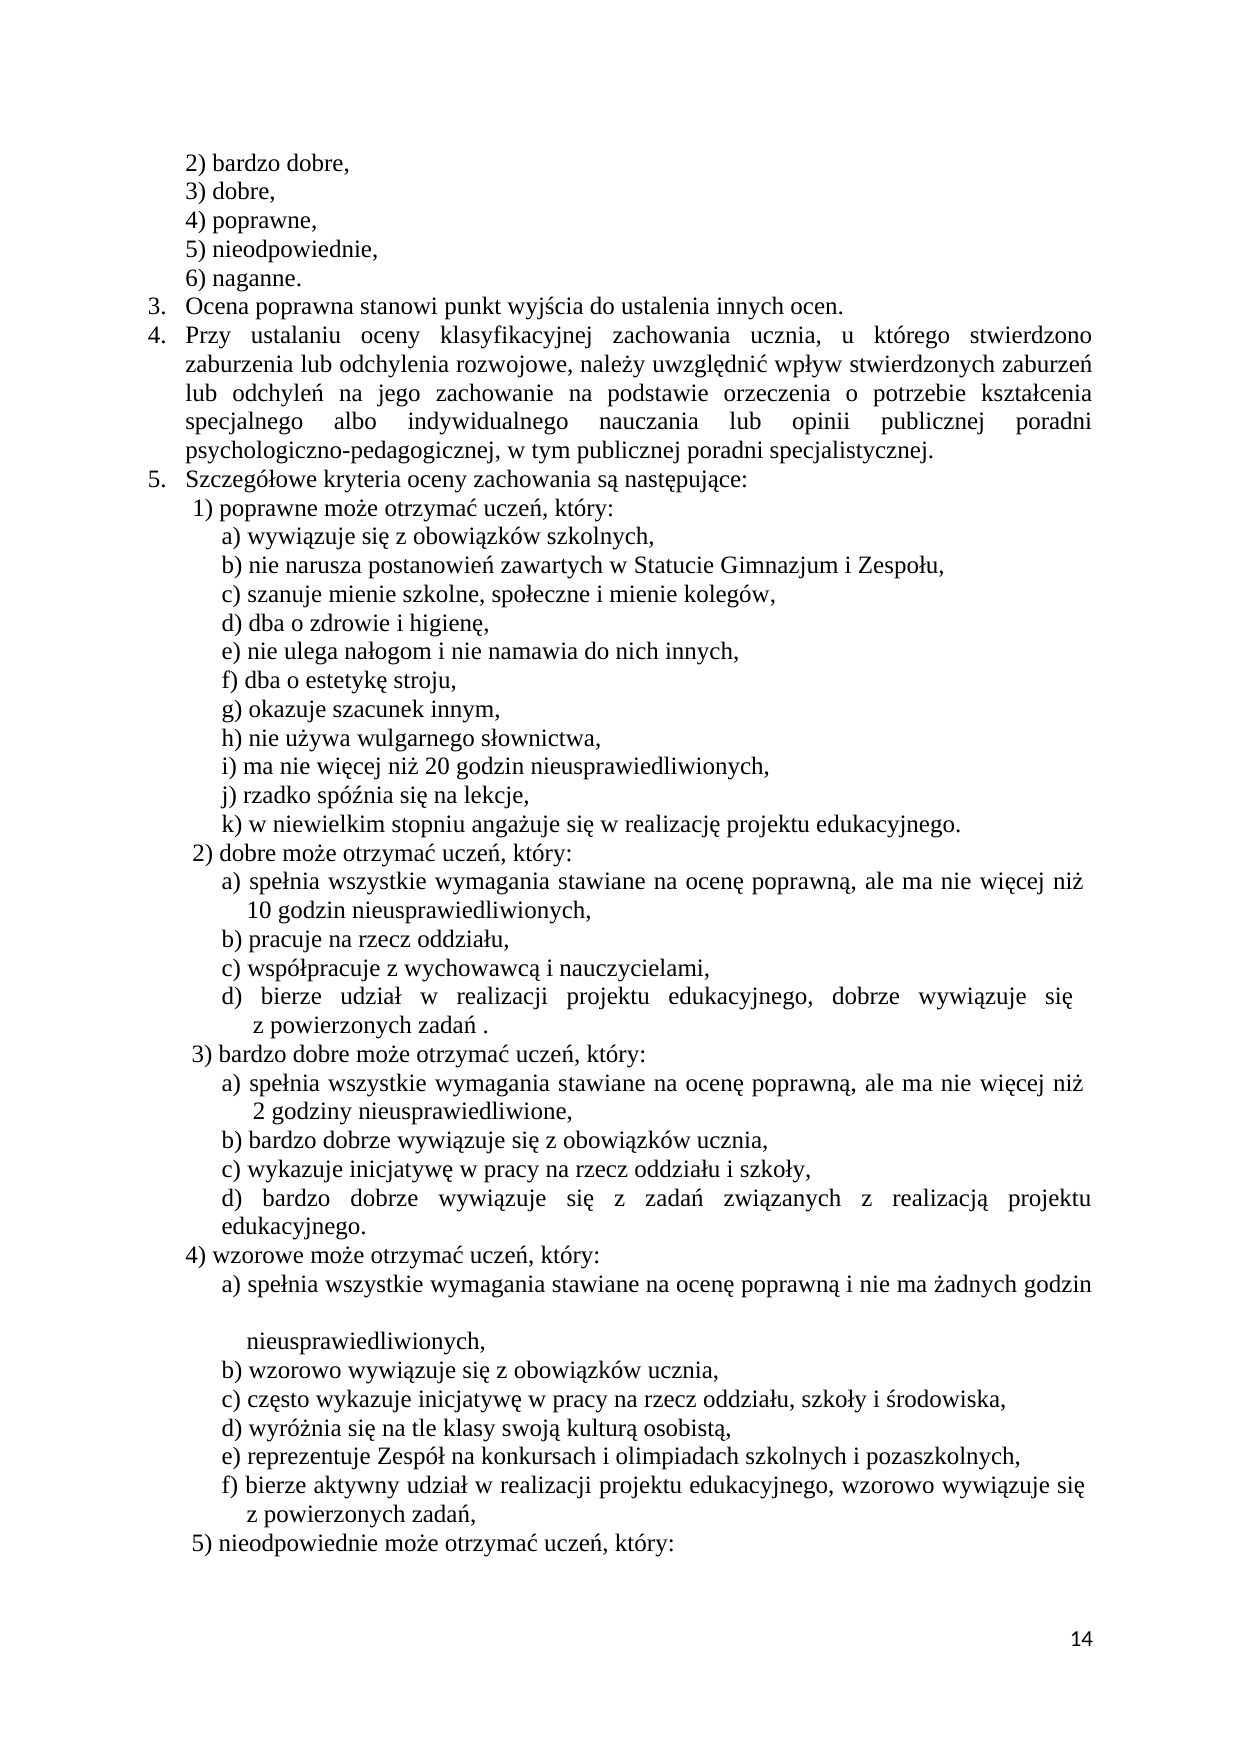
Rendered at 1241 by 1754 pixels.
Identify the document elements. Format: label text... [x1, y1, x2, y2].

text e) nie ulega nałogom i nie namawia do nich innych, [221, 636, 1093, 665]
text b) pracuje na rzecz oddziału, [221, 924, 1093, 953]
text 2) bardzo dobre, [185, 148, 1093, 176]
list Przy ustalaniu oceny klasyfikacyjnej zachowania ucznia, u którego stwierdzono zaburzenia lub odchylenia rozwojowe, należy uwzględnić wpływ stwierdzonych zaburzeń lub odchyleń na jego zachowanie na podstawie orzeczenia o potrzebie kształcenia specjalnego albo indywidualnego nauczania lub opinii publicznej poradni psychologiczno-pedagogicznej, w tym publicznej poradni specjalistycznej. [148, 320, 1093, 464]
text c) wykazuje inicjatywę w pracy na rzecz oddziału i szkoły, [221, 1154, 1093, 1183]
text f) bierze aktywny udział w realizacji projektu edukacyjnego, wzorowo wywiązuje się z powierzonych zadań, [221, 1470, 1093, 1528]
text c) często wykazuje inicjatywę w pracy na rzecz oddziału, szkoły i środowiska, [221, 1384, 1093, 1413]
text 5) nieodpowiednie może otrzymać uczeń, który: [148, 1528, 1093, 1556]
text i) ma nie więcej niż 20 godzin nieusprawiedliwionych, [221, 751, 1093, 780]
text a) spełnia wszystkie wymagania stawiane na ocenę poprawną, ale ma nie więcej niż 10 godzin nieusprawiedliwionych, [221, 866, 1093, 924]
text d) dba o zdrowie i higienę, [221, 608, 1093, 636]
text a) spełnia wszystkie wymagania stawiane na ocenę poprawną, ale ma nie więcej niż 2 godziny nieusprawiedliwione, [221, 1068, 1093, 1125]
text 3) dobre, [185, 176, 1093, 205]
text d) wyróżnia się na tle klasy swoją kulturą osobistą, [221, 1413, 1093, 1441]
text 1) poprawne może otrzymać uczeń, który: [148, 493, 1093, 521]
text h) nie używa wulgarnego słownictwa, [221, 723, 1093, 751]
text 6) naganne. [185, 263, 1093, 291]
text a) spełnia wszystkie wymagania stawiane na ocenę poprawną i nie ma żadnych godzin nieusprawiedliwionych, [221, 1269, 1093, 1355]
text 4) wzorowe może otrzymać uczeń, który: [148, 1240, 1093, 1269]
text e) reprezentuje Zespół na konkursach i olimpiadach szkolnych i pozaszkolnych, [221, 1441, 1093, 1470]
text 4) poprawne, [185, 205, 1093, 234]
text b) wzorowo wywiązuje się z obowiązków ucznia, [221, 1355, 1093, 1384]
text b) bardzo dobrze wywiązuje się z obowiązków ucznia, [221, 1125, 1093, 1154]
text c) szanuje mienie szkolne, społeczne i mienie kolegów, [221, 579, 1093, 608]
list Ocena poprawna stanowi punkt wyjścia do ustalenia innych ocen. [148, 291, 1093, 320]
text 3) bardzo dobre może otrzymać uczeń, który: [148, 1039, 1093, 1068]
text 5) nieodpowiednie, [185, 234, 1093, 263]
text 2) dobre może otrzymać uczeń, który: [148, 838, 1093, 866]
text k) w niewielkim stopniu angażuje się w realizację projektu edukacyjnego. [221, 809, 1093, 838]
list Szczegółowe kryteria oceny zachowania są następujące: [148, 464, 1093, 493]
text j) rzadko spóźnia się na lekcje, [221, 780, 1093, 809]
text a) wywiązuje się z obowiązków szkolnych, [221, 521, 1093, 550]
text b) nie narusza postanowień zawartych w Statucie Gimnazjum i Zespołu, [221, 550, 1093, 579]
text f) dba o estetykę stroju, [221, 665, 1093, 694]
text g) okazuje szacunek innym, [221, 694, 1093, 723]
text d) bierze udział w realizacji projektu edukacyjnego, dobrze wywiązuje się z powierzonych zadań . [221, 981, 1093, 1039]
text c) współpracuje z wychowawcą i nauczycielami, [221, 953, 1093, 981]
text d) bardzo dobrze wywiązuje się z zadań związanych z realizacją projektu edukacyjnego. [221, 1183, 1093, 1240]
